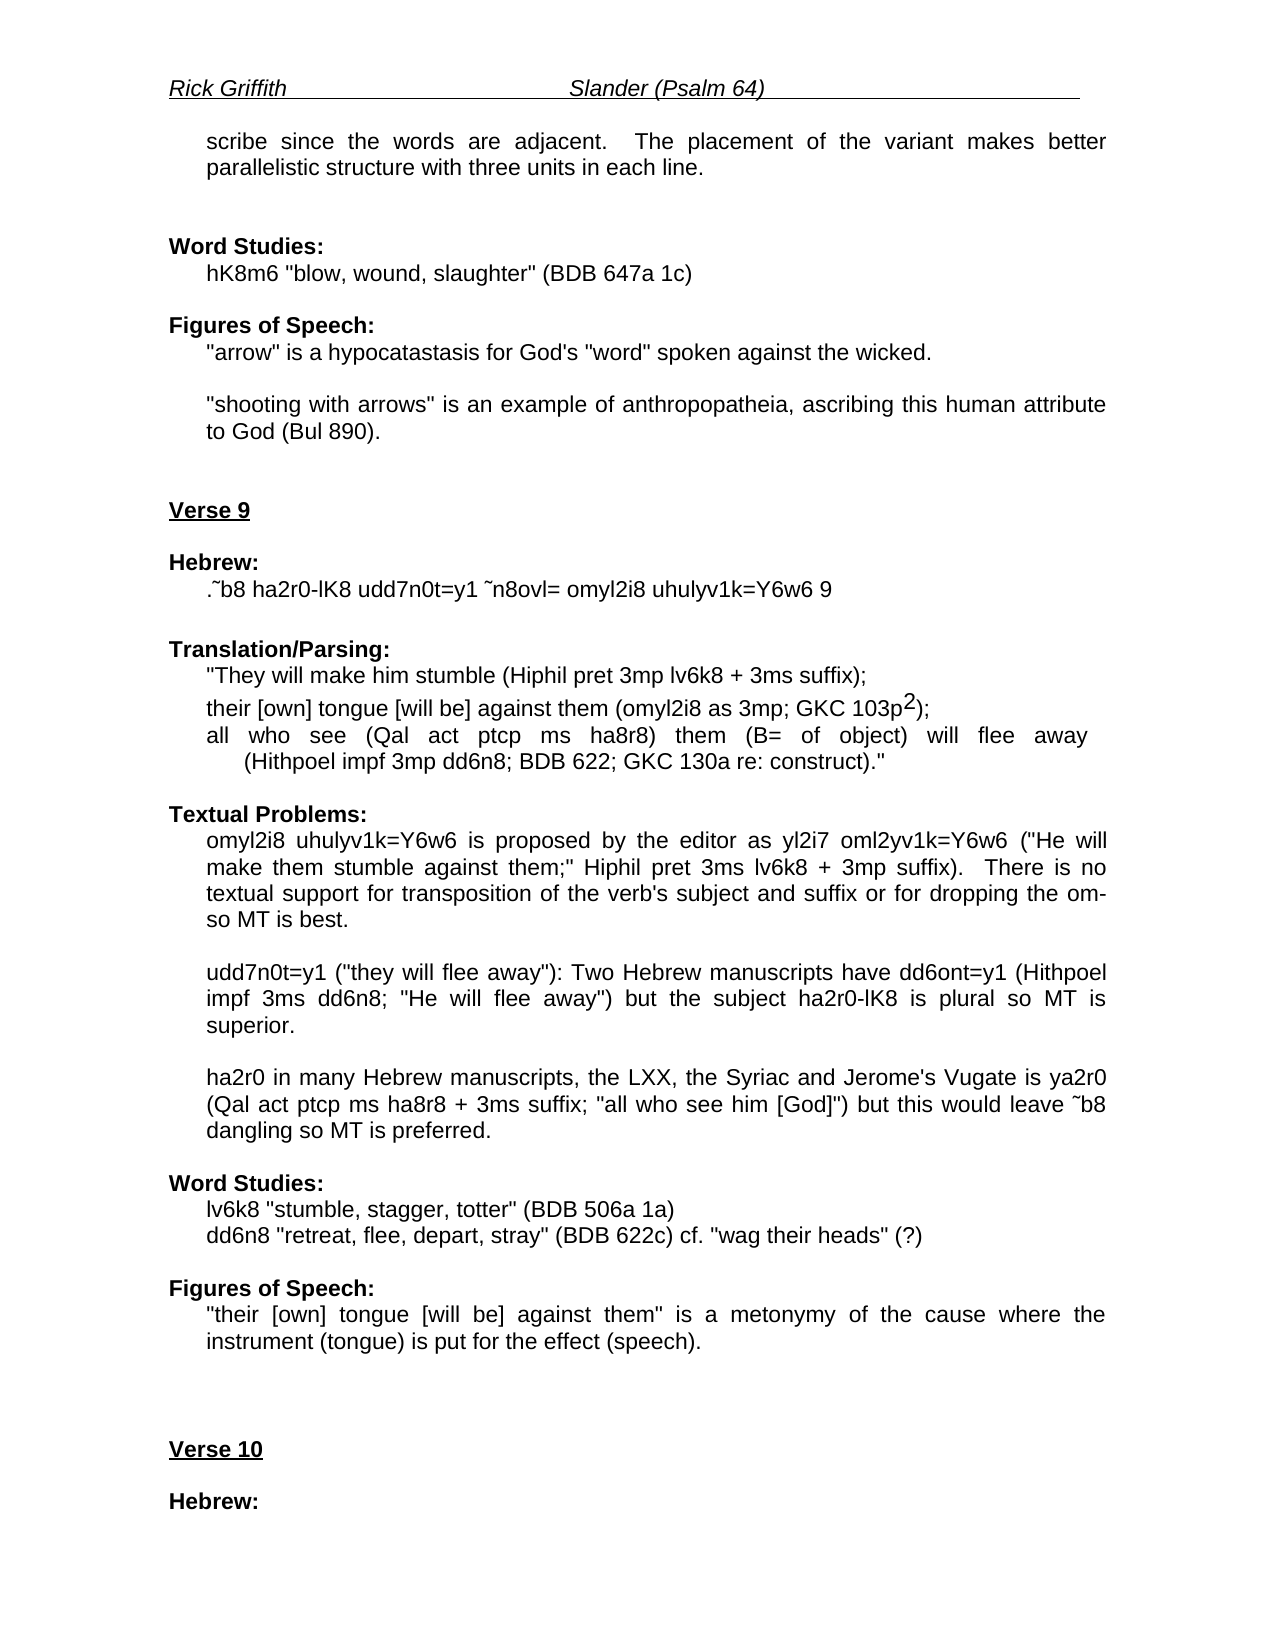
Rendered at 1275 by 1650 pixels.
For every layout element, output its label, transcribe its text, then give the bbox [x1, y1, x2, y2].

text Verse 9 [169, 497, 1107, 523]
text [169, 128, 1107, 180]
text lv6k8 "stumble, stagger, totter" (BDB 506a 1a) [169, 1196, 1107, 1222]
text Word Studies: [169, 1170, 1107, 1196]
text Hebrew: [169, 549, 1107, 576]
text hK8m6 "blow, wound, slaughter" (BDB 647a 1c) [169, 259, 1107, 286]
text Hebrew: [169, 1488, 1107, 1515]
text Figures of Speech: [169, 1275, 1107, 1301]
text Figures of Speech: [169, 312, 1107, 338]
text ha2r0 in many Hebrew manuscripts, the LXX, the Syriac and Jerome's Vugate is ya2r0 (Qal act ptcp ms ha8r8 + 3ms suffix; "all who see him [God]") but this would leave ˜b8 dangling so MT is preferred. [169, 1064, 1107, 1143]
text "shooting with arrows" is an example of anthropopatheia, ascribing this human attribute to God (Bul 890). [169, 391, 1107, 444]
text Translation/Parsing: [169, 636, 1107, 662]
text Word Studies: [169, 233, 1107, 259]
text "They will make him stumble (Hiphil pret 3mp lv6k8 + 3ms suffix); [169, 662, 1107, 688]
text "arrow" is a hypocatastasis for God's "word" spoken against the wicked. [169, 338, 1107, 365]
text their [own] tongue [will be] against them (omyl2i8 as 3mp; GKC 103p2); [169, 688, 1107, 722]
text .˜b8 ha2r0-lK8 udd7n0t=y1 ˜n8ovl= omyl2i8 uhulyv1k=Y6w6 9 [169, 576, 1107, 609]
text all who see (Qal act ptcp ms ha8r8) them (B= of object) will flee away (Hithpoel impf 3mp dd6n8; BDB 622; GKC 130a re: construct)." [169, 722, 1107, 774]
text udd7n0t=y1 ("they will flee away"): Two Hebrew manuscripts have dd6ont=y1 (Hithpoel impf 3ms dd6n8; "He will flee away") but the subject ha2r0-lK8 is plural so MT is superior. [169, 959, 1107, 1038]
text "their [own] tongue [will be] against them" is a metonymy of the cause where the instrument (tongue) is put for the effect (speech). [169, 1301, 1107, 1354]
text dd6n8 "retreat, flee, depart, stray" (BDB 622c) cf. "wag their heads" (?) [169, 1222, 1107, 1249]
text Textual Problems: [169, 801, 1107, 827]
text Verse 10 [169, 1436, 1107, 1462]
text omyl2i8 uhulyv1k=Y6w6 is proposed by the editor as yl2i7 oml2yv1k=Y6w6 ("He will make them stumble against them;" Hiphil pret 3ms lv6k8 + 3mp suffix). There is no textual support for transposition of the verb's subject and suffix or for dropping the om- so MT is best. [169, 827, 1107, 932]
